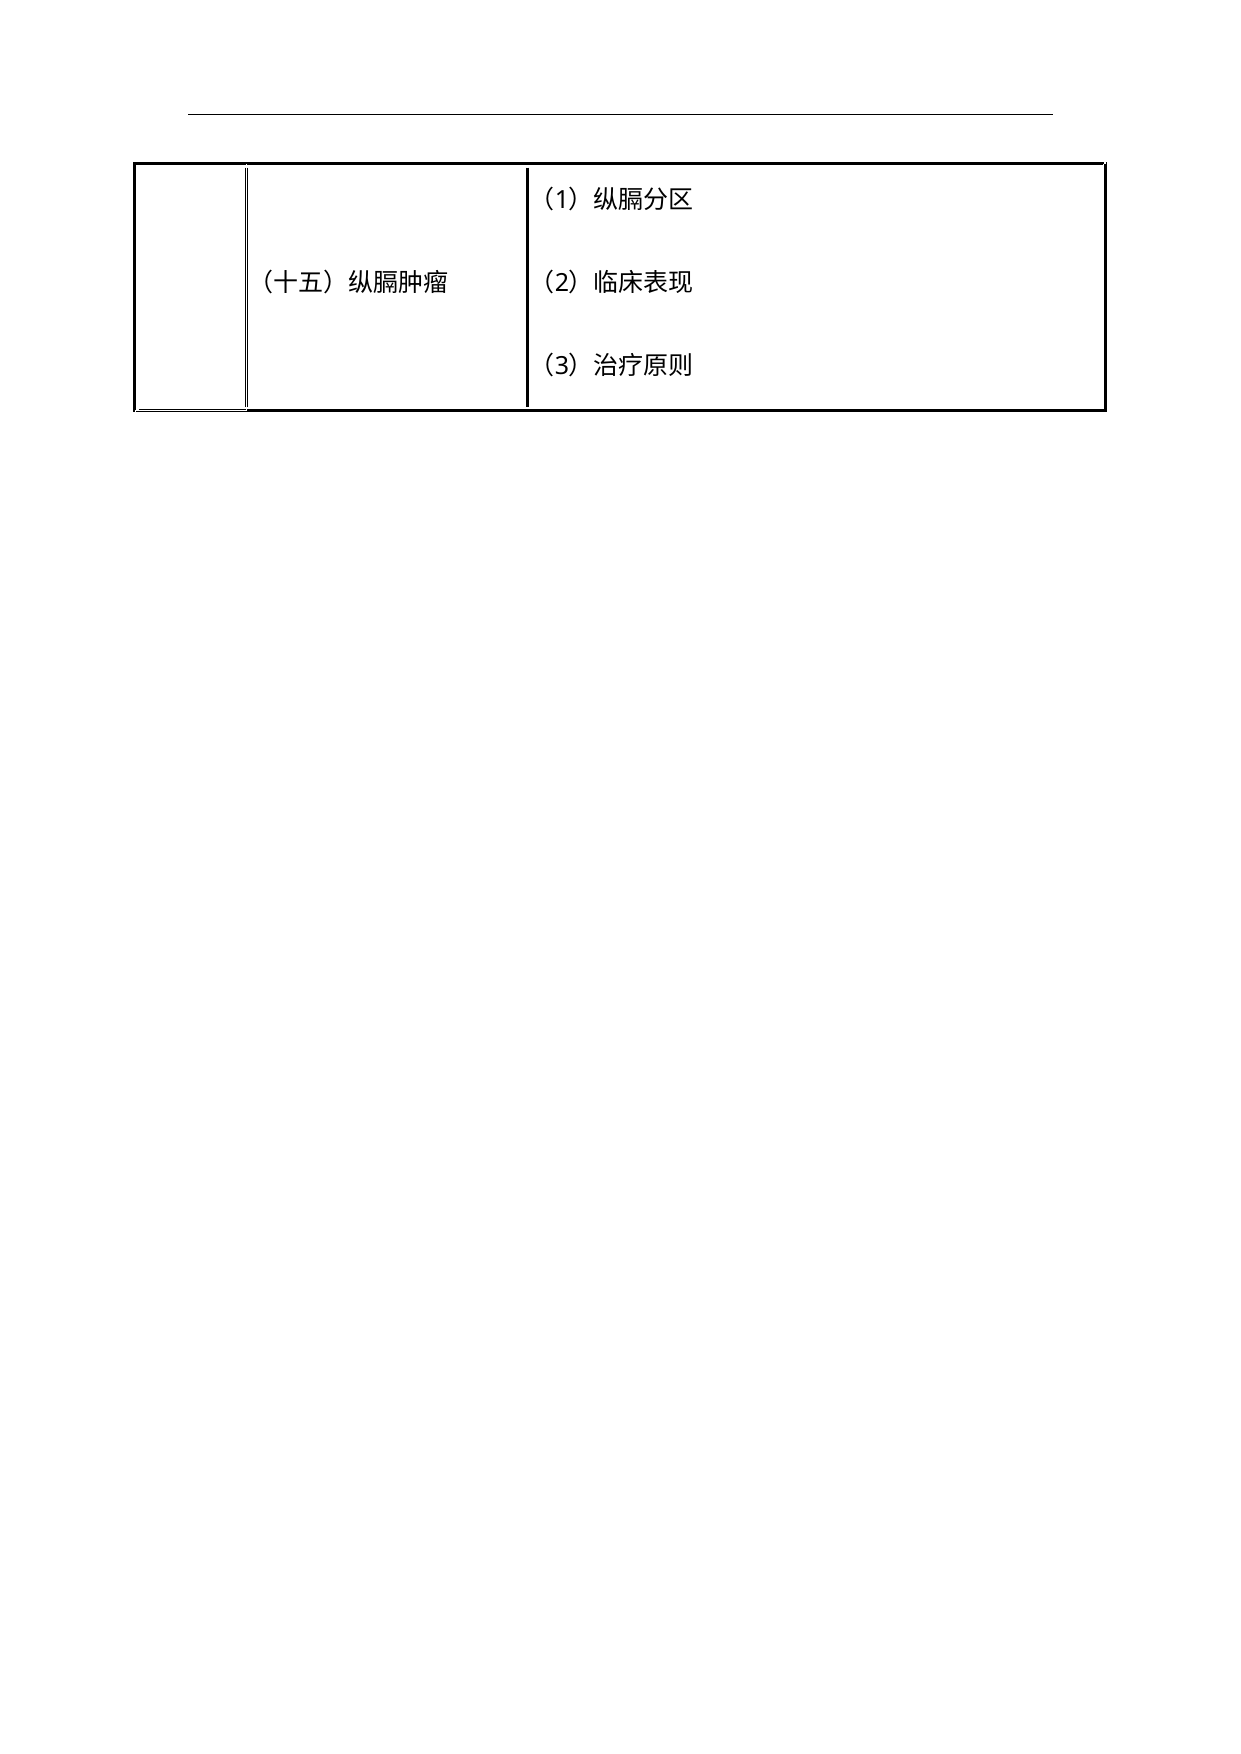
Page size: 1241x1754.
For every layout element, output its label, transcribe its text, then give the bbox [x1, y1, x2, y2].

table_cell （1）纵膈分区 （2）临床表现 （3）治疗原则 [527, 162, 1106, 409]
table_cell （十五）纵膈肿瘤 [246, 165, 527, 409]
